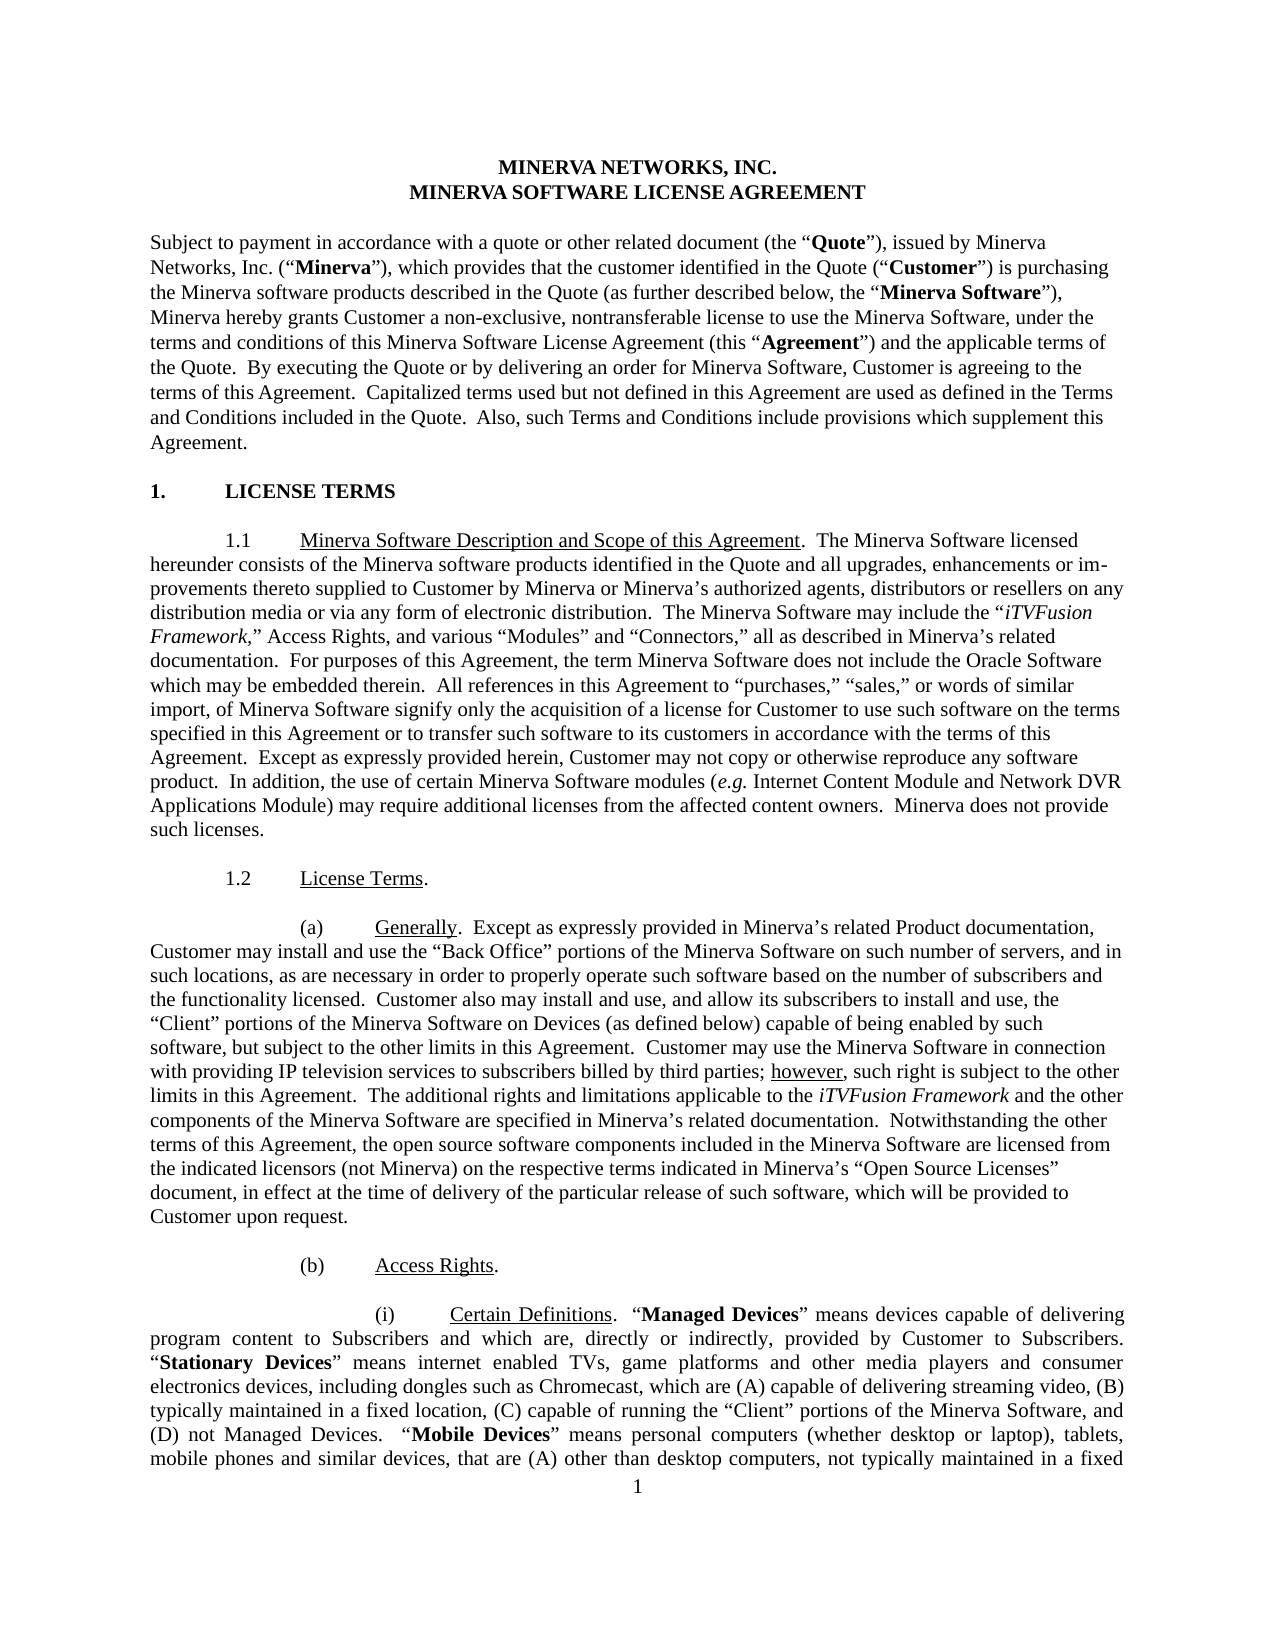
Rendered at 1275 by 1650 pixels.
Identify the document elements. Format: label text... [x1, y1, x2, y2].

text Subject to payment in accordance with a quote or other related document (the “Quote”), issued by Minerva Networks, Inc. (“Minerva”), which provides that the customer identified in the Quote (“Customer”) is purchasing the Minerva software products described in the Quote (as further described below, the “Minerva Software”), Minerva hereby grants Customer a non-exclusive, nontransferable license to use the Minerva Software, under the terms and conditions of this Minerva Software License Agreement (this “Agreement”) and the applicable terms of the Quote. By executing the Quote or by delivering an order for Minerva Software, Customer is agreeing to the terms of this Agreement. Capitalized terms used but not defined in this Agreement are used as defined in the Terms and Conditions included in the Quote. Also, such Terms and Conditions include provisions which supplement this Agreement. [150, 229, 1125, 454]
text Access Rights. [150, 1253, 1125, 1277]
text License Terms. [150, 866, 1125, 890]
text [150, 1302, 1125, 1470]
list License Terms [150, 479, 1125, 503]
text MINERVA NETWORKS, INC. [150, 154, 1125, 179]
text Generally. Except as expressly provided in Minerva’s related Product documentation, Customer may install and use the “Back Office” portions of the Minerva Software on such number of servers, and in such locations, as are necessary in order to properly operate such software based on the number of subscribers and the functionality licensed. Customer also may install and use, and allow its subscribers to install and use, the “Client” portions of the Minerva Software on Devices (as defined below) capable of being enabled by such software, but subject to the other limits in this Agreement. Customer may use the Minerva Software in connection with providing IP television services to subscribers billed by third parties; however, such right is subject to the other limits in this Agreement. The additional rights and limitations applicable to the iTVFusion Framework and the other components of the Minerva Software are specified in Minerva’s related documentation. Notwithstanding the other terms of this Agreement, the open source software components included in the Minerva Software are licensed from the indicated licensors (not Minerva) on the respective terms indicated in Minerva’s “Open Source Licenses” document, in effect at the time of delivery of the particular release of such software, which will be provided to Customer upon request. [150, 915, 1125, 1228]
text Minerva Software License Agreement [150, 179, 1125, 204]
text Minerva Software Description and Scope of this Agreement. The Minerva Software licensed hereunder consists of the Minerva software products identified in the Quote and all upgrades, enhancements or improvements thereto supplied to Customer by Minerva or Minerva’s authorized agents, distributors or resellers on any distribution media or via any form of electronic distribution. The Minerva Software may include the “iTVFusion Framework,” Access Rights, and various “Modules” and “Connectors,” all as described in Minerva’s related documentation. For purposes of this Agreement, the term Minerva Software does not include the Oracle Software which may be embedded therein. All references in this Agreement to “purchases,” “sales,” or words of similar import, of Minerva Software signify only the acquisition of a license for Customer to use such software on the terms specified in this Agreement or to transfer such software to its customers in accordance with the terms of this Agreement. Except as expressly provided herein, Customer may not copy or otherwise reproduce any software product. In addition, the use of certain Minerva Software modules (e.g. Internet Content Module and Network DVR Applications Module) may require additional licenses from the affected content owners. Minerva does not provide such licenses. [150, 528, 1125, 841]
